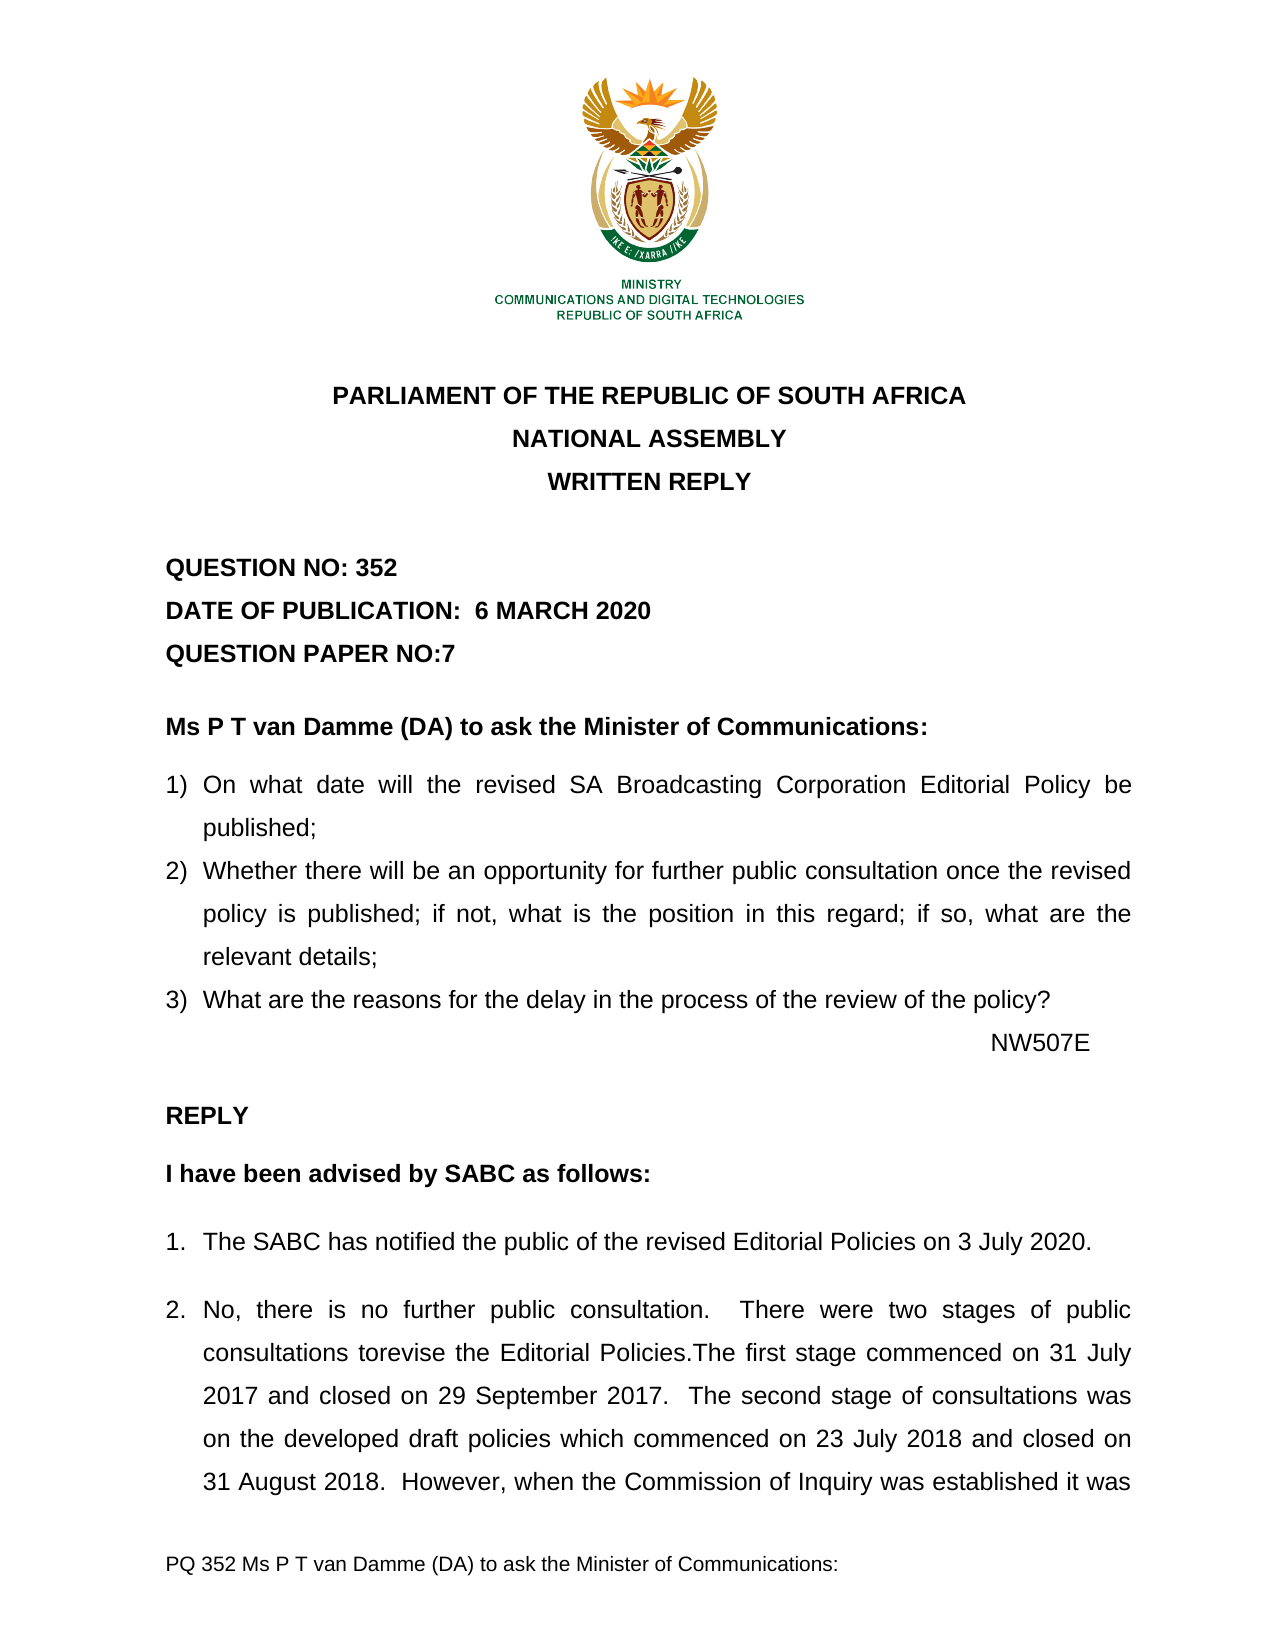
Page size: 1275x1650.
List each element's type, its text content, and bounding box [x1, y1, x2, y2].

list On what date will the revised SA Broadcasting Corporation Editorial Policy be published; [165, 769, 1133, 841]
text PARLIAMENT OF THE REPUBLIC OF SOUTH AFRICA [165, 381, 1133, 409]
text QUESTION PAPER NO:7 [165, 639, 1133, 668]
picture [488, 73, 811, 326]
text DATE OF PUBLICATION: 6 MARCH 2020 [165, 596, 1133, 625]
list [165, 1295, 1133, 1496]
list What are the reasons for the delay in the process of the review of the policy? NW507E [165, 985, 1133, 1057]
text Ms P T van Damme (DA) to ask the Minister of Communications: [165, 712, 1133, 740]
text REPLY [165, 1101, 1133, 1129]
text I have been advised by SABC as follows: [165, 1158, 1133, 1187]
text WRITTEN REPLY [165, 467, 1133, 496]
text NATIONAL ASSEMBLY [165, 424, 1133, 452]
list The SABC has notified the public of the revised Editorial Policies on 3 July 2020. [165, 1227, 1133, 1255]
list Whether there will be an opportunity for further public consultation once the revised policy is published; if not, what is the position in this regard; if so, what are the relevant details; [165, 856, 1133, 971]
text QUESTION NO: 352 [165, 553, 1133, 582]
